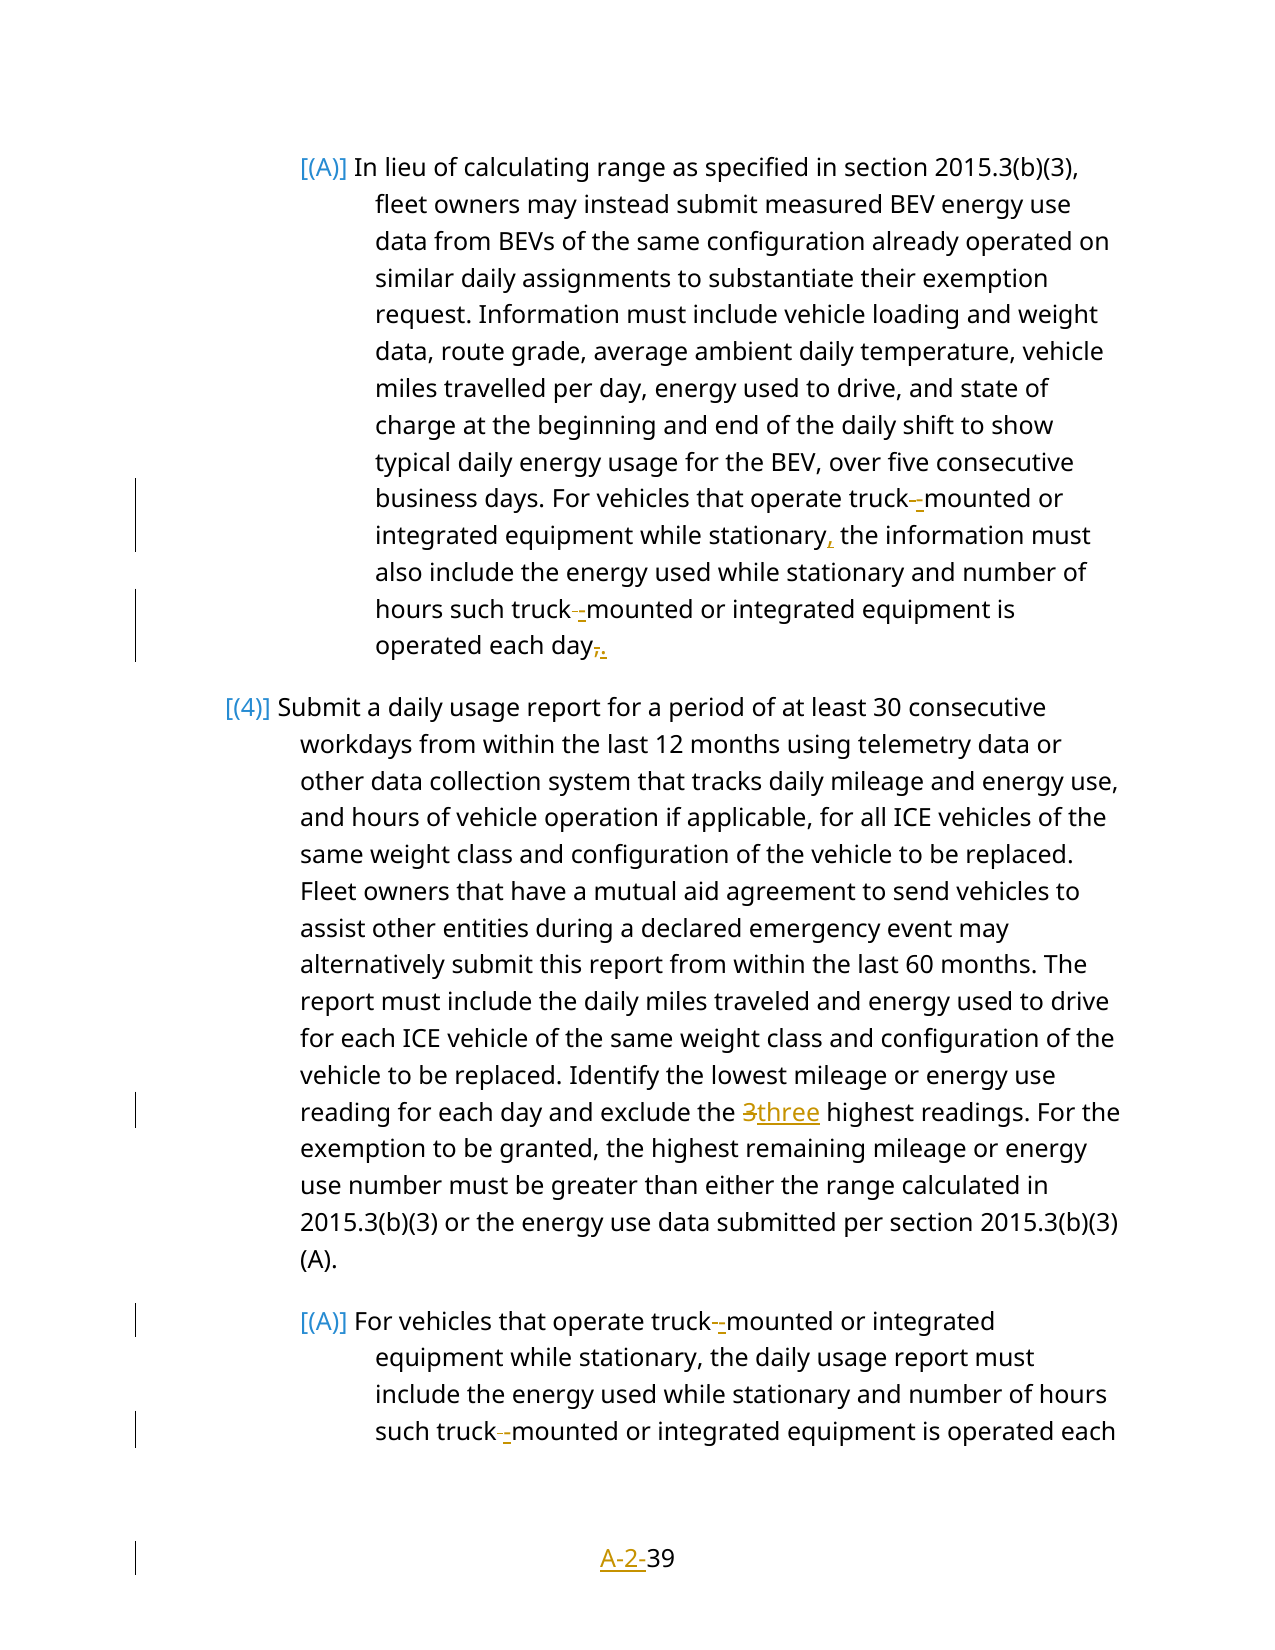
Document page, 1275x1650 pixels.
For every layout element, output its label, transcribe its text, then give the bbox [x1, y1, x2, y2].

subtitle In lieu of calculating range as specified in section 2015.3(b)(3), fleet owners may instead submit measured BEV energy use data from BEVs of the same configuration already operated on similar daily assignments to substantiate their exemption request. Information must include vehicle loading and weight data, route grade, average ambient daily temperature, vehicle miles travelled per day, energy used to drive, and state of charge at the beginning and end of the daily shift to show typical daily energy usage for the BEV, over five consecutive business days. For vehicles that operate truckmounted or integrated equipment while stationary the information must also include the energy used while stationary and number of hours such truckmounted or integrated equipment is operated each day [300, 150, 1125, 662]
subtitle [300, 1303, 1125, 1447]
subtitle Submit a daily usage report for a period of at least 30 consecutive workdays from within the last 12 months using telemetry data or other data collection system that tracks daily mileage and energy use, and hours of vehicle operation if applicable, for all ICE vehicles of the same weight class and configuration of the vehicle to be replaced. Fleet owners that have a mutual aid agreement to send vehicles to assist other entities during a declared emergency event may alternatively submit this report from within the last 60 months. The report must include the daily miles traveled and energy used to drive for each ICE vehicle of the same weight class and configuration of the vehicle to be replaced. Identify the lowest mileage or energy use reading for each day and exclude the highest readings. For the exemption to be granted, the highest remaining mileage or energy use number must be greater than either the range calculated in 2015.3(b)(3) or the energy use data submitted per section 2015.3(b)(3)(A). [225, 690, 1125, 1275]
